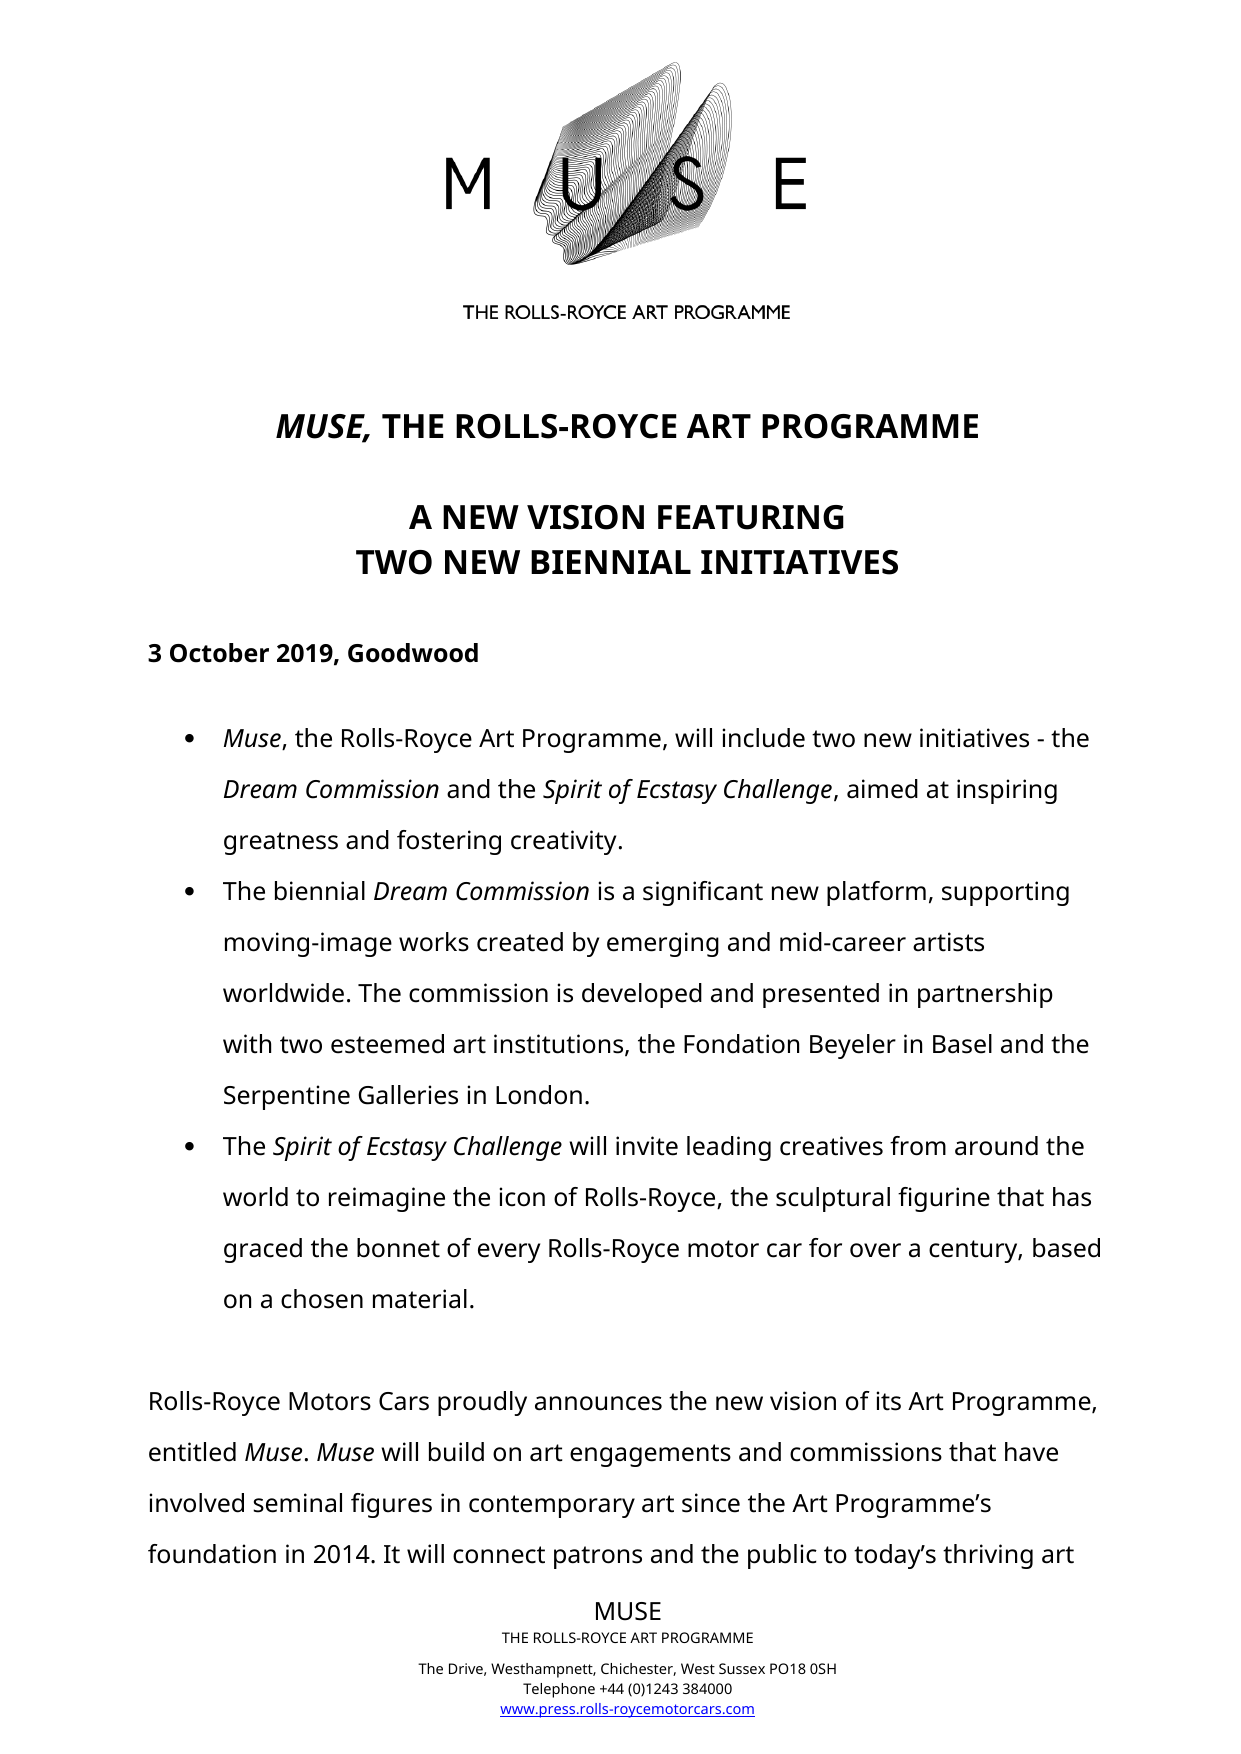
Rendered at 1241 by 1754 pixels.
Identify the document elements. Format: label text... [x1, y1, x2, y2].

list Muse, the Rolls-Royce Art Programme, will include two new initiatives - the Dream Commission and the Spirit of Ecstasy Challenge, aimed at inspiring greatness and fostering creativity. [185, 721, 1107, 857]
text MUSE, THE ROLLS-ROYCE ART PROGRAMME [148, 403, 1107, 448]
text TWO NEW BIENNIAL INITIATIVES [148, 539, 1107, 584]
text 3 October 2019, Goodwood [148, 635, 1107, 669]
list The Spirit of Ecstasy Challenge will invite leading creatives from around the world to reimagine the icon of Rolls-Royce, the sculptural figurine that has graced the bonnet of every Rolls-Royce motor car for over a century, based on a chosen material. [185, 1129, 1107, 1316]
text A NEW VISION FEATURING [148, 493, 1107, 539]
picture [428, 59, 828, 324]
list The biennial Dream Commission is a significant new platform, supporting moving-image works created by emerging and mid-career artists worldwide. The commission is developed and presented in partnership with two esteemed art institutions, the Fondation Beyeler in Basel and the Serpentine Galleries in London. [185, 874, 1107, 1112]
